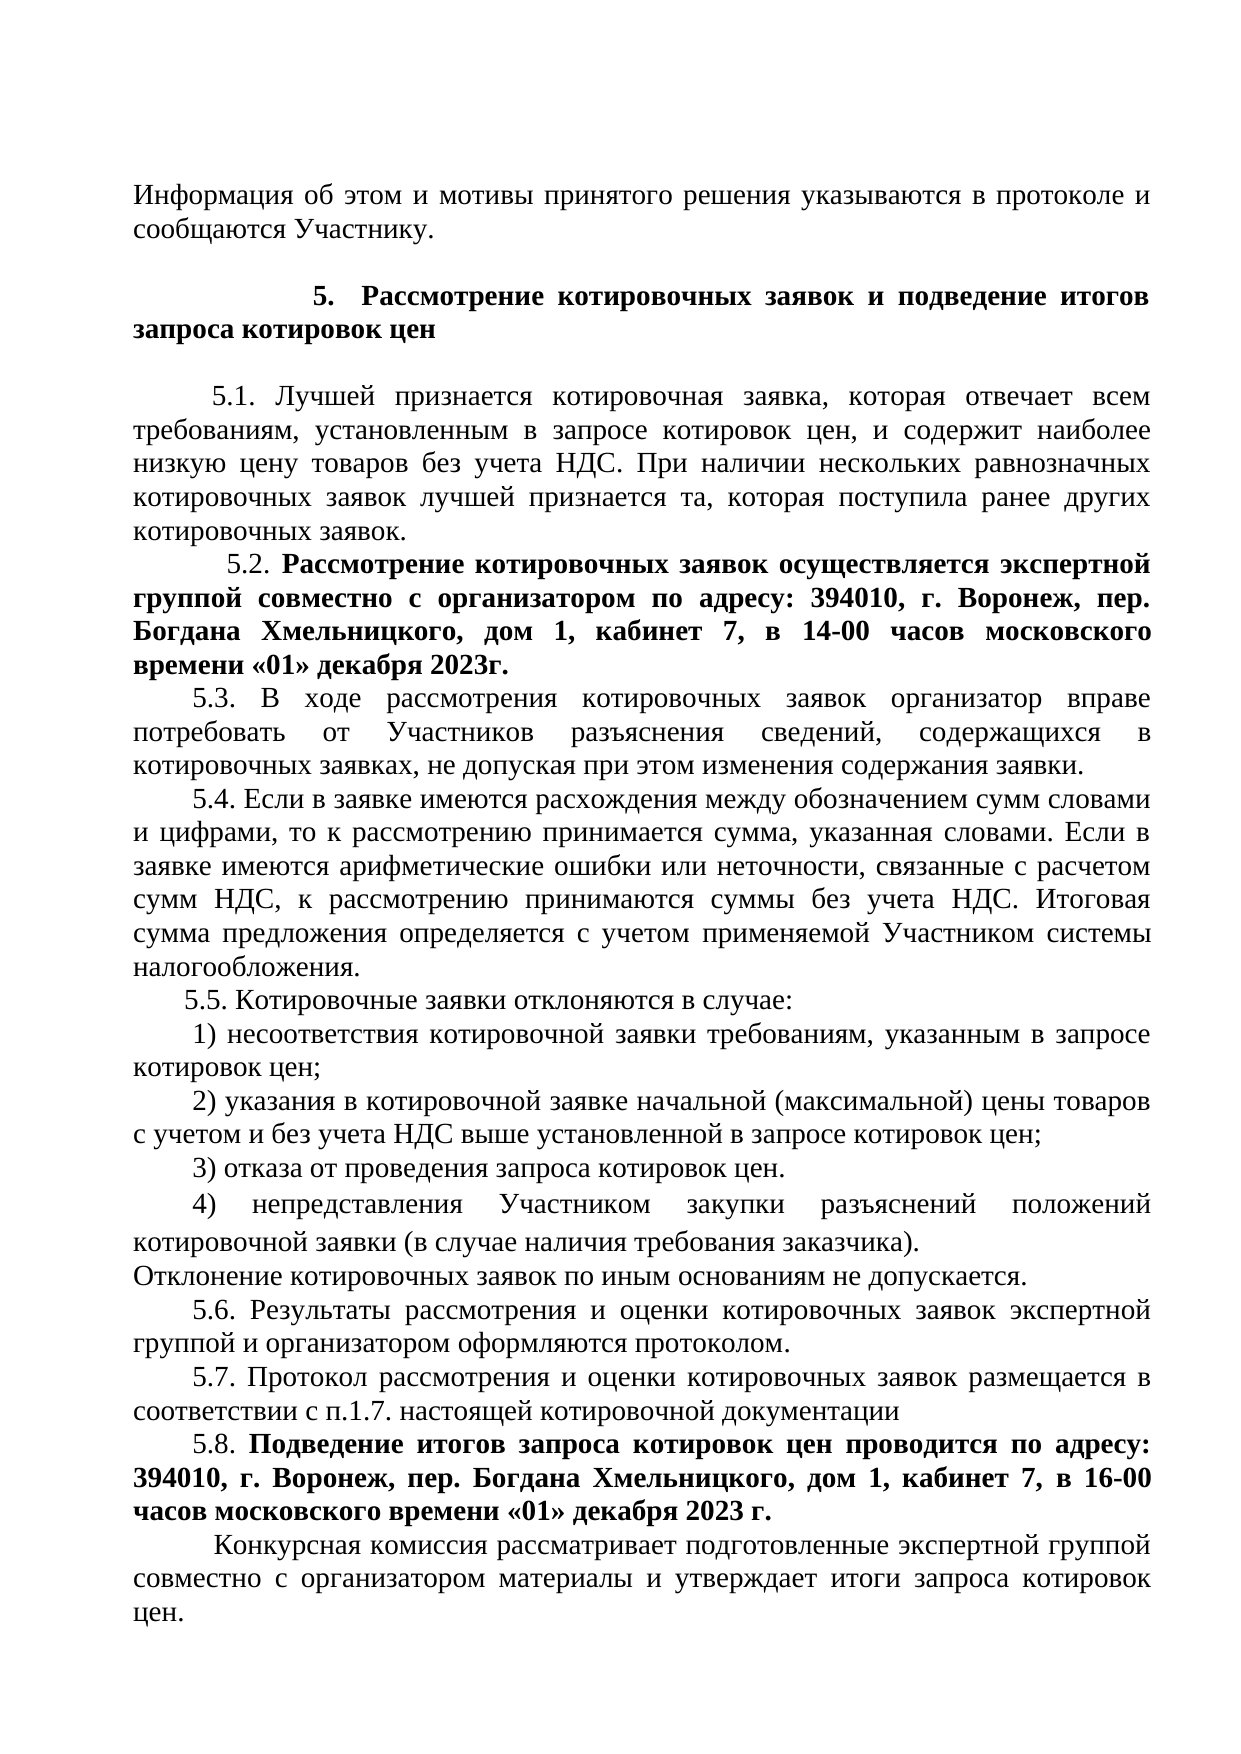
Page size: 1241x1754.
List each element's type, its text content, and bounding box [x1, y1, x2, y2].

text 5. Рассмотрение котировочных заявок и подведение итогов запроса котировок цен [133, 278, 1152, 345]
text 5.4. Если в заявке имеются расхождения между обозначением сумм словами и цифрами, то к рассмотрению принимается сумма, указанная словами. Если в заявке имеются арифметические ошибки или неточности, связанные с расчетом сумм НДС, к рассмотрению принимаются суммы без учета НДС. Итоговая сумма предложения определяется с учетом применяемой Участником системы налогообложения. [133, 781, 1152, 982]
text 2) указания в котировочной заявке начальной (максимальной) цены товаров с учетом и без учета НДС выше установленной в запросе котировок цен; [133, 1083, 1152, 1150]
text 5.7. Протокол рассмотрения и оценки котировочных заявок размещается в соответствии с п.1.7. настоящей котировочной документации [133, 1359, 1152, 1426]
text 5.1. Лучшей признается котировочная заявка, которая отвечает всем требованиям, установленным в запросе котировок цен, и содержит наиболее низкую цену товаров без учета НДС. При наличии нескольких равнозначных котировочных заявок лучшей признается та, которая поступила ранее других котировочных заявок. [133, 378, 1152, 546]
text Отклонение котировочных заявок по иным основаниям не допускается. [133, 1258, 1152, 1292]
text 5.2. Рассмотрение котировочных заявок осуществляется экспертной группой совместно с организатором по адресу: 394010, г. Воронеж, пер. Богдана Хмельницкого, дом 1, кабинет 7, в 14-00 часов московского времени «01» декабря 2023г. [133, 546, 1152, 680]
text 1) несоответствия котировочной заявки требованиям, указанным в запросе котировок цен; [133, 1016, 1152, 1083]
text 3) отказа от проведения запроса котировок цен. [133, 1150, 1152, 1183]
text 5.6. Результаты рассмотрения и оценки котировочных заявок экспертной группой и организатором оформляются протоколом. [133, 1292, 1152, 1359]
text 4) непредставления Участником закупки разъяснений положений котировочной заявки (в случае наличия требования заказчика). [133, 1183, 1152, 1258]
text Конкурсная комиссия рассматривает подготовленные экспертной группой совместно с организатором материалы и утверждает итоги запроса котировок цен. [133, 1527, 1152, 1627]
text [133, 177, 1152, 244]
text 5.5. Котировочные заявки отклоняются в случае: [133, 982, 1152, 1016]
text 5.8. Подведение итогов запроса котировок цен проводится по адресу: 394010, г. Воронеж, пер. Богдана Хмельницкого, дом 1, кабинет 7, в 16-00 часов московского времени «01» декабря 2023 г. [133, 1426, 1152, 1527]
text 5.3. В ходе рассмотрения котировочных заявок организатор вправе потребовать от Участников разъяснения сведений, содержащихся в котировочных заявках, не допуская при этом изменения содержания заявки. [133, 680, 1152, 781]
